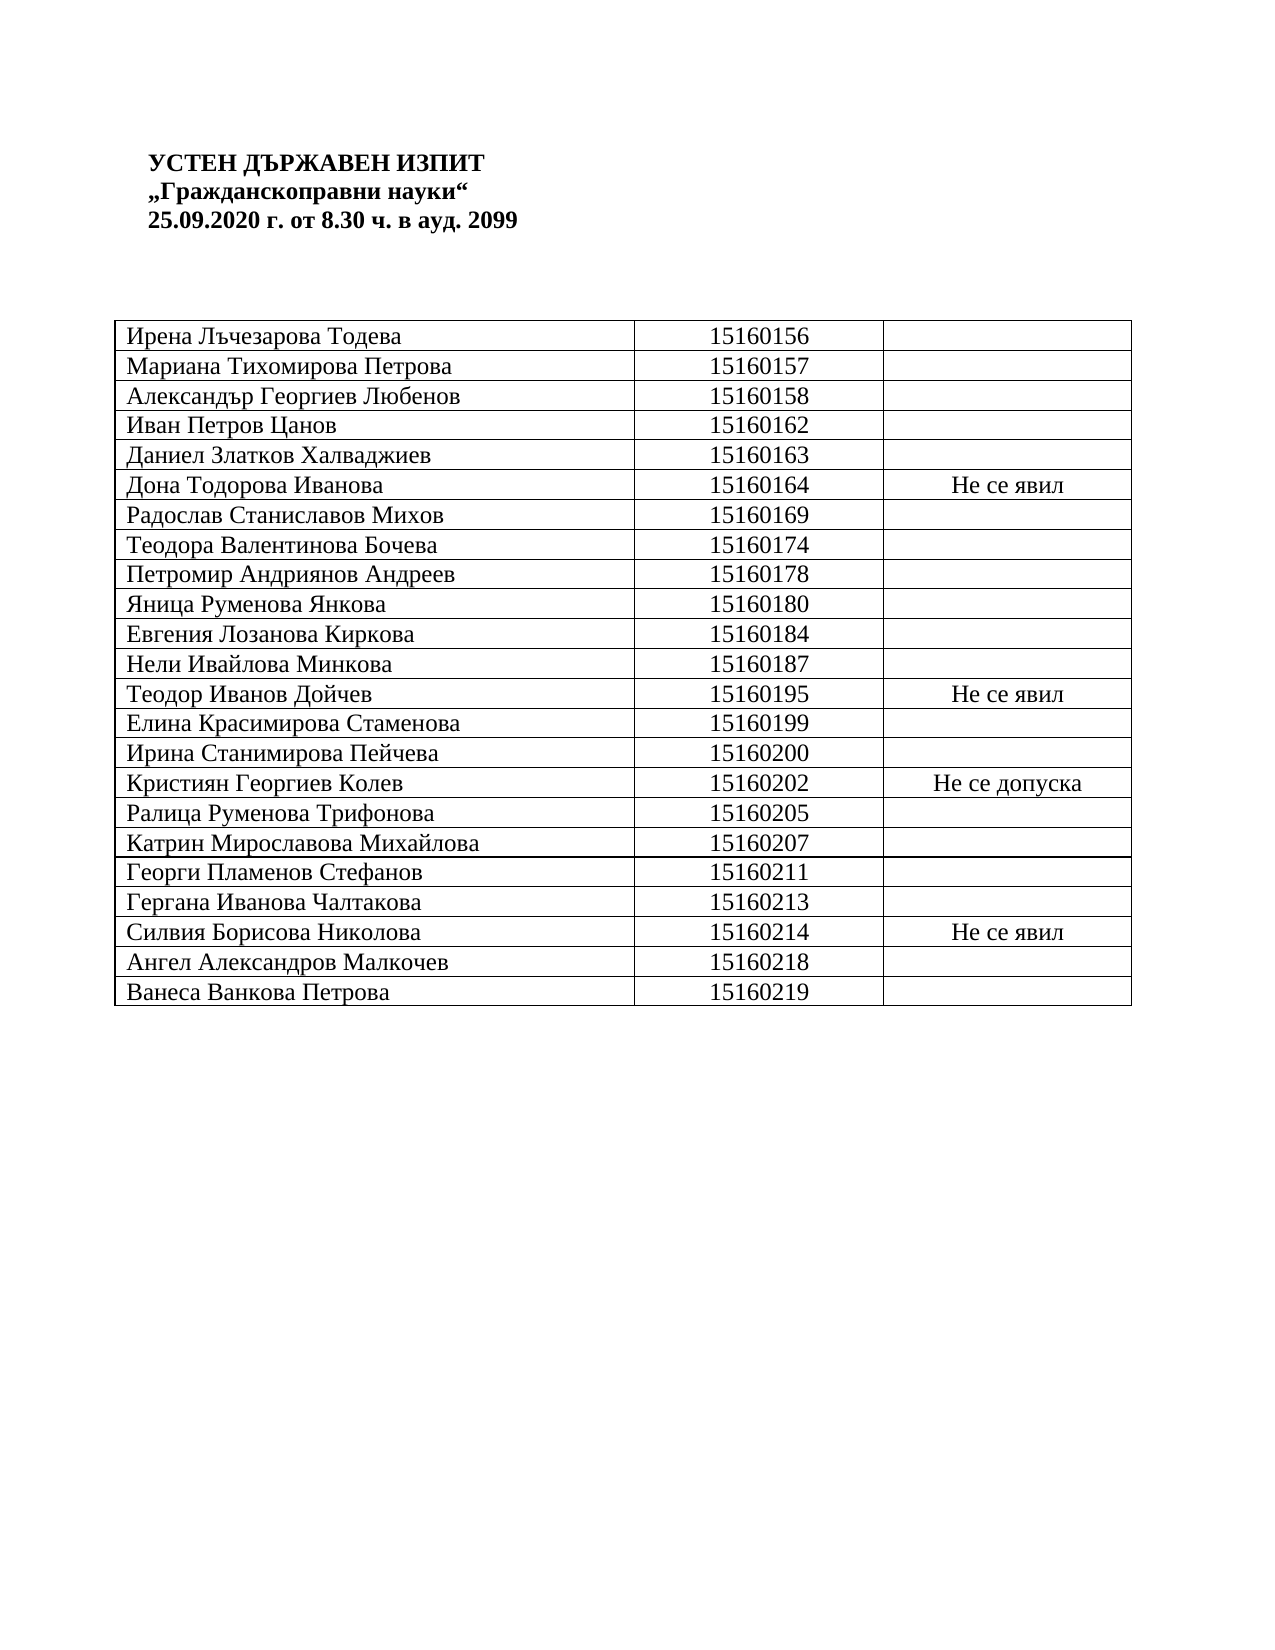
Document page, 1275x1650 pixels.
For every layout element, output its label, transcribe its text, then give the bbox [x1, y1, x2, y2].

table_cell 15160211 [635, 858, 883, 886]
table_cell 15160158 [635, 381, 883, 409]
table_cell [884, 440, 1131, 469]
table_cell 15160184 [635, 619, 883, 648]
table_cell 15160187 [635, 649, 883, 678]
table_cell 15160205 [635, 798, 883, 827]
table_cell 15160207 [635, 828, 883, 856]
table_cell 15160214 [635, 917, 883, 946]
table_cell 15160174 [635, 530, 883, 558]
table_cell [884, 500, 1131, 529]
table_cell 15160178 [635, 560, 883, 588]
table_cell [884, 619, 1131, 648]
table_cell [884, 798, 1131, 827]
table_cell Даниел Златков Халваджиев [116, 440, 634, 469]
table_cell Не се явил [884, 470, 1131, 499]
text „Гражданскоправни науки“ [148, 176, 1127, 205]
table_cell 15160199 [635, 709, 883, 737]
table_cell Иван Петров Цанов [116, 411, 634, 439]
table_cell 15160202 [635, 768, 883, 797]
table_cell Мариана Тихомирова Петрова [116, 351, 634, 380]
table_cell 15160195 [635, 679, 883, 707]
table_cell [884, 411, 1131, 439]
table_cell Катрин Мирославова Михайлова [116, 828, 634, 856]
table_cell Петромир Андриянов Андреев [116, 560, 634, 588]
text 25.09.2020 г. от 8.30 ч. в ауд. 2099 [148, 205, 1127, 234]
table_cell Ванеса Ванкова Петрова [116, 977, 634, 1005]
table_cell 15160164 [635, 470, 883, 499]
table_cell 15160219 [635, 977, 883, 1005]
table_cell 15160180 [635, 589, 883, 618]
table_cell Нели Ивайлова Минкова [116, 649, 634, 678]
table_cell 15160200 [635, 738, 883, 767]
table_cell Дона Тодорова Иванова [116, 470, 634, 499]
table_cell Георги Пламенов Стефанов [116, 858, 634, 886]
table_cell [884, 649, 1131, 678]
table_cell [884, 589, 1131, 618]
table_header Ирена Лъчезарова Тодева [116, 321, 634, 350]
table_cell Ирина Станимирова Пейчева [116, 738, 634, 767]
table_cell [884, 977, 1131, 1005]
table_cell 15160213 [635, 887, 883, 916]
table_cell [884, 560, 1131, 588]
table_cell [884, 709, 1131, 737]
table_cell [884, 351, 1131, 380]
table_cell [884, 858, 1131, 886]
table_cell Елина Красимирова Стаменова [116, 709, 634, 737]
table_cell Теодор Иванов Дойчев [116, 679, 634, 707]
table_cell 15160218 [635, 947, 883, 976]
table_cell Не се допуска [884, 768, 1131, 797]
table_cell Не се явил [884, 679, 1131, 707]
table_cell [884, 887, 1131, 916]
table_cell 15160163 [635, 440, 883, 469]
table_cell [884, 530, 1131, 558]
table_header [884, 321, 1131, 350]
text УСТЕН ДЪРЖАВЕН ИЗПИТ [148, 148, 1127, 176]
table_header 15160156 [635, 321, 883, 350]
table_cell Ралица Руменова Трифонова [116, 798, 634, 827]
table_cell Ангел Александров Малкочев [116, 947, 634, 976]
table_cell Теодора Валентинова Бочева [116, 530, 634, 558]
table_cell [884, 828, 1131, 856]
table_cell Гергана Иванова Чалтакова [116, 887, 634, 916]
table_cell [884, 947, 1131, 976]
table_cell 15160169 [635, 500, 883, 529]
table_cell Не се явил [884, 917, 1131, 946]
table_cell Кристиян Георгиев Колев [116, 768, 634, 797]
table_cell Яница Руменова Янкова [116, 589, 634, 618]
table_cell Евгения Лозанова Киркова [116, 619, 634, 648]
table_cell Силвия Борисова Николова [116, 917, 634, 946]
table_cell Александър Георгиев Любенов [116, 381, 634, 409]
table_cell Радослав Станиславов Михов [116, 500, 634, 529]
table_cell [884, 738, 1131, 767]
table_cell [884, 381, 1131, 409]
table_cell 15160157 [635, 351, 883, 380]
table_cell 15160162 [635, 411, 883, 439]
